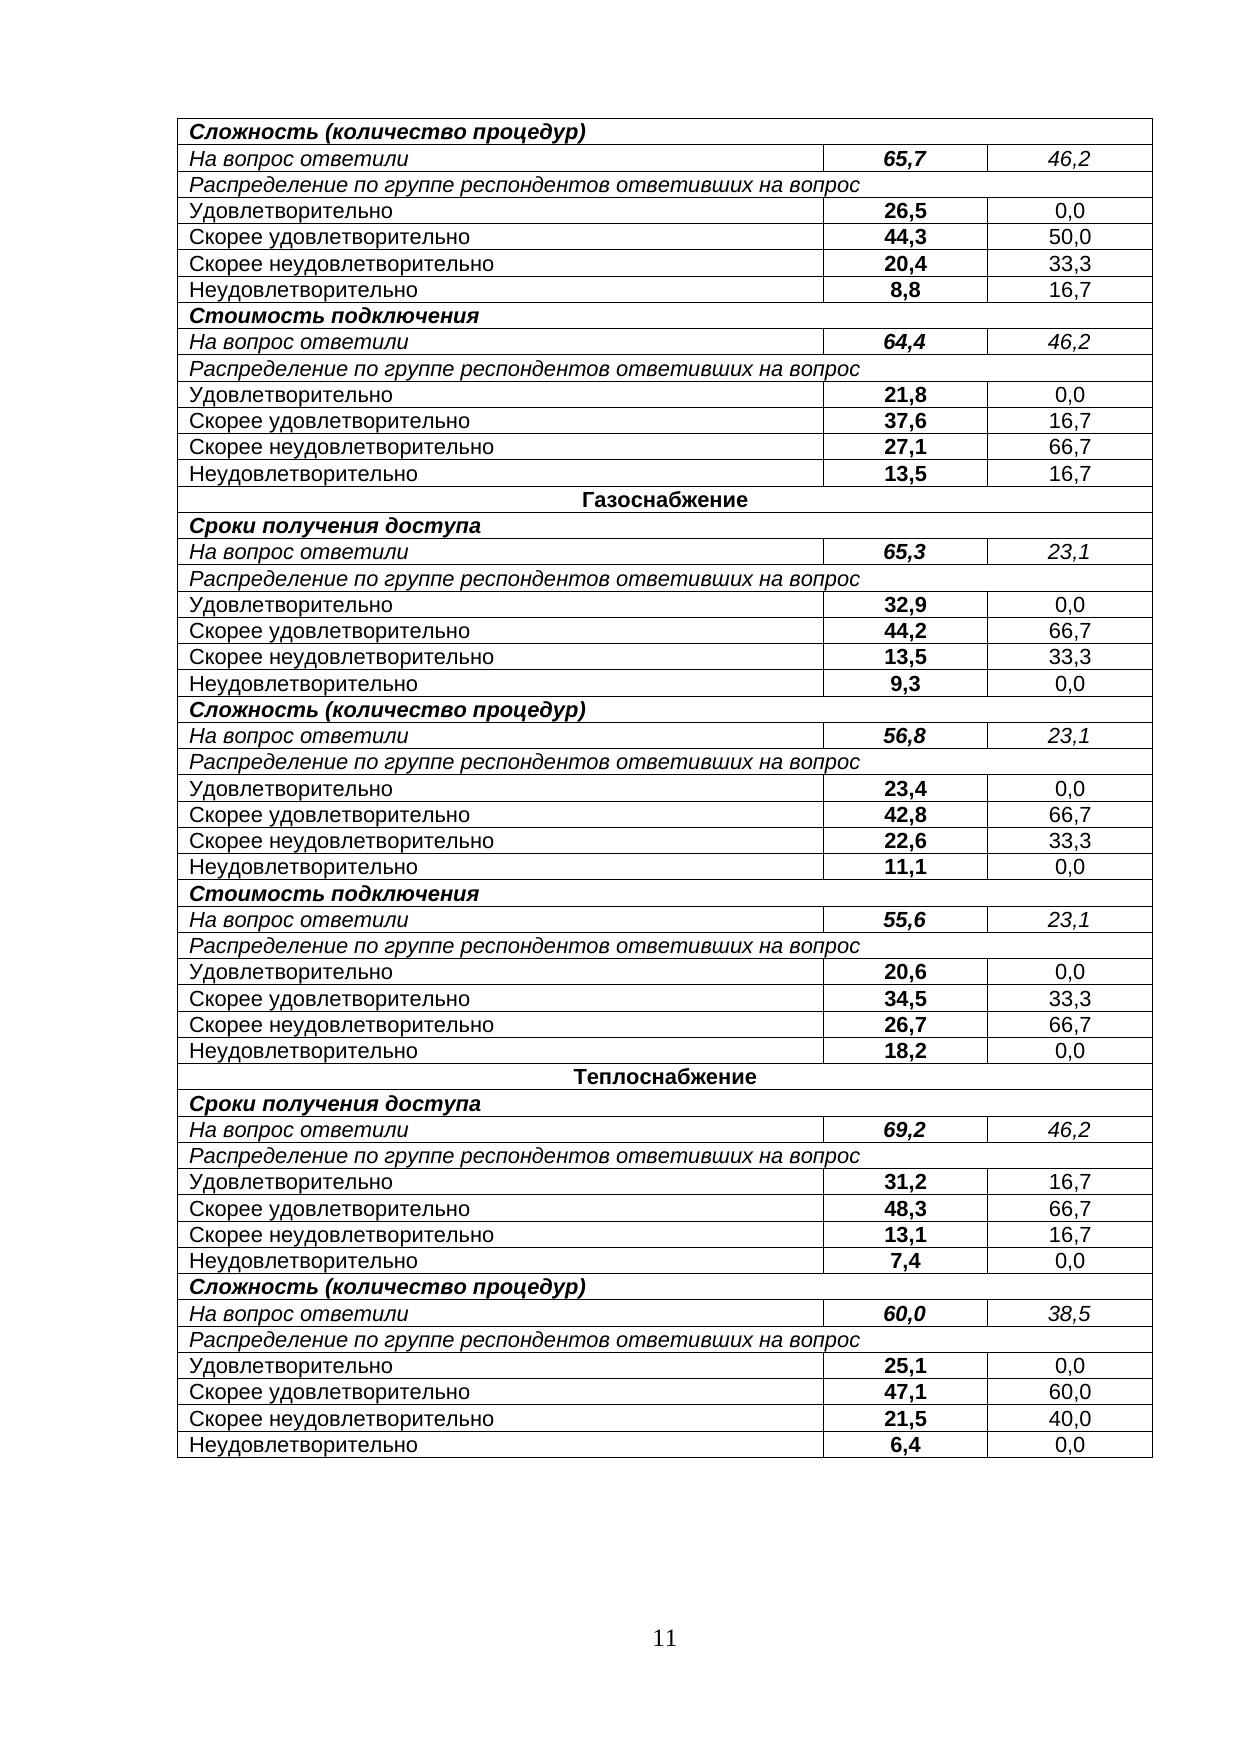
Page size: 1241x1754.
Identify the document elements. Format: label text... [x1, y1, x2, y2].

table_cell 48,3 [824, 1195, 987, 1221]
table_cell 44,2 [824, 618, 987, 643]
table_cell На вопрос ответили [178, 1117, 823, 1142]
table_cell 23,4 [824, 775, 987, 801]
table_cell 23,1 [988, 907, 1152, 932]
table_cell 66,7 [988, 618, 1152, 643]
table_cell 13,1 [824, 1222, 987, 1247]
table_cell 46,2 [988, 329, 1152, 354]
table_cell Распределение по группе респондентов ответивших на вопрос [178, 749, 1152, 774]
table_cell Удовлетворительно [178, 775, 823, 801]
table_cell Распределение по группе респондентов ответивших на вопрос [178, 933, 1152, 958]
table_cell Неудовлетворительно [178, 670, 823, 696]
table_cell Стоимость подключения [178, 880, 1152, 906]
table_cell На вопрос ответили [178, 145, 823, 171]
table_cell Скорее неудовлетворительно [178, 1222, 823, 1247]
table_cell 33,3 [988, 250, 1152, 276]
table_cell Газоснабжение [178, 487, 1152, 512]
table_cell 0,0 [988, 1432, 1152, 1457]
table_cell Скорее неудовлетворительно [178, 434, 823, 459]
table_cell Сроки получения доступа [178, 513, 1152, 538]
table_cell 22,6 [824, 828, 987, 853]
table_cell 34,5 [824, 985, 987, 1011]
table_cell 16,7 [988, 1169, 1152, 1194]
table_cell 47,1 [824, 1379, 987, 1404]
table_cell На вопрос ответили [178, 1300, 823, 1326]
table_cell 23,1 [988, 539, 1152, 564]
table_cell Удовлетворительно [178, 198, 823, 223]
table_cell 65,3 [824, 539, 987, 564]
table_cell Удовлетворительно [178, 1353, 823, 1378]
table_cell На вопрос ответили [178, 539, 823, 564]
table_cell Стоимость подключения [178, 303, 1152, 328]
table_cell 0,0 [988, 959, 1152, 984]
table_cell 66,7 [988, 1195, 1152, 1221]
table_cell Скорее удовлетворительно [178, 1379, 823, 1404]
table_cell 21,8 [824, 382, 987, 407]
table_cell Скорее удовлетворительно [178, 802, 823, 827]
table_cell Распределение по группе респондентов ответивших на вопрос [178, 1143, 1152, 1168]
table_cell 46,2 [988, 145, 1152, 171]
table_cell 0,0 [988, 854, 1152, 879]
table_cell 27,1 [824, 434, 987, 459]
table_cell 13,5 [824, 644, 987, 669]
table_cell Сложность (количество процедур) [178, 697, 1152, 722]
table_cell Неудовлетворительно [178, 854, 823, 879]
table_cell Неудовлетворительно [178, 1432, 823, 1457]
table_cell Неудовлетворительно [178, 1248, 823, 1273]
table_cell Неудовлетворительно [178, 460, 823, 486]
table_cell Распределение по группе респондентов ответивших на вопрос [178, 565, 1152, 591]
table_cell Скорее неудовлетворительно [178, 1405, 823, 1431]
table_cell 16,7 [988, 277, 1152, 302]
table_cell Скорее неудовлетворительно [178, 828, 823, 853]
table_cell 37,6 [824, 408, 987, 433]
table_cell На вопрос ответили [178, 907, 823, 932]
table_cell Скорее неудовлетворительно [178, 250, 823, 276]
table_cell Скорее удовлетворительно [178, 408, 823, 433]
table_cell Скорее удовлетворительно [178, 618, 823, 643]
table_cell 0,0 [988, 1248, 1152, 1273]
table_cell На вопрос ответили [178, 329, 823, 354]
table_cell 60,0 [824, 1300, 987, 1326]
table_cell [178, 1327, 1152, 1352]
table_cell 40,0 [988, 1405, 1152, 1431]
table_cell Теплоснабжение [178, 1064, 1152, 1089]
table_cell Скорее удовлетворительно [178, 224, 823, 249]
table_cell 21,5 [824, 1405, 987, 1431]
table_cell 66,7 [988, 1012, 1152, 1037]
table_cell Удовлетворительно [178, 592, 823, 617]
table_cell 66,7 [988, 802, 1152, 827]
table_cell 44,3 [824, 224, 987, 249]
table_cell 0,0 [988, 382, 1152, 407]
table_cell 20,4 [824, 250, 987, 276]
table_cell 20,6 [824, 959, 987, 984]
table_cell 56,8 [824, 723, 987, 748]
table_cell 64,4 [824, 329, 987, 354]
table_cell Неудовлетворительно [178, 1038, 823, 1063]
table_cell 0,0 [988, 1038, 1152, 1063]
table_cell Скорее удовлетворительно [178, 985, 823, 1011]
table_cell Сроки получения доступа [178, 1090, 1152, 1116]
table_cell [178, 172, 1152, 197]
table_cell 50,0 [988, 224, 1152, 249]
table_cell 0,0 [988, 775, 1152, 801]
table_cell 13,5 [824, 460, 987, 486]
table_cell 26,7 [824, 1012, 987, 1037]
table_cell 42,8 [824, 802, 987, 827]
table_cell Неудовлетворительно [178, 277, 823, 302]
table_cell 8,8 [824, 277, 987, 302]
table_cell 32,9 [824, 592, 987, 617]
table_cell 0,0 [988, 198, 1152, 223]
table_cell 25,1 [824, 1353, 987, 1378]
table_cell Удовлетворительно [178, 959, 823, 984]
table_cell 7,4 [824, 1248, 987, 1273]
table_cell 0,0 [988, 592, 1152, 617]
table_cell Скорее удовлетворительно [178, 1195, 823, 1221]
table_cell 33,3 [988, 644, 1152, 669]
table_cell 46,2 [988, 1117, 1152, 1142]
table_cell 16,7 [988, 408, 1152, 433]
table_cell 38,5 [988, 1300, 1152, 1326]
table_cell 16,7 [988, 460, 1152, 486]
table_cell 65,7 [824, 145, 987, 171]
table_cell Скорее неудовлетворительно [178, 644, 823, 669]
table_cell 66,7 [988, 434, 1152, 459]
table_cell 6,4 [824, 1432, 987, 1457]
table_cell Удовлетворительно [178, 1169, 823, 1194]
table_header Сложность (количество процедур) [178, 119, 1152, 144]
table_cell 26,5 [824, 198, 987, 223]
table_cell 69,2 [824, 1117, 987, 1142]
table_cell На вопрос ответили [178, 723, 823, 748]
table_cell Удовлетворительно [178, 382, 823, 407]
table_cell Сложность (количество процедур) [178, 1274, 1152, 1299]
table_cell 31,2 [824, 1169, 987, 1194]
table_cell Распределение по группе респондентов ответивших на вопрос [178, 355, 1152, 381]
table_cell 11,1 [824, 854, 987, 879]
table_cell 33,3 [988, 828, 1152, 853]
table_cell 18,2 [824, 1038, 987, 1063]
table_cell 55,6 [824, 907, 987, 932]
table_cell 16,7 [988, 1222, 1152, 1247]
table_cell 9,3 [824, 670, 987, 696]
table_cell Скорее неудовлетворительно [178, 1012, 823, 1037]
table_cell 0,0 [988, 670, 1152, 696]
table_cell 0,0 [988, 1353, 1152, 1378]
table_cell 60,0 [988, 1379, 1152, 1404]
table_cell 23,1 [988, 723, 1152, 748]
table_cell 33,3 [988, 985, 1152, 1011]
